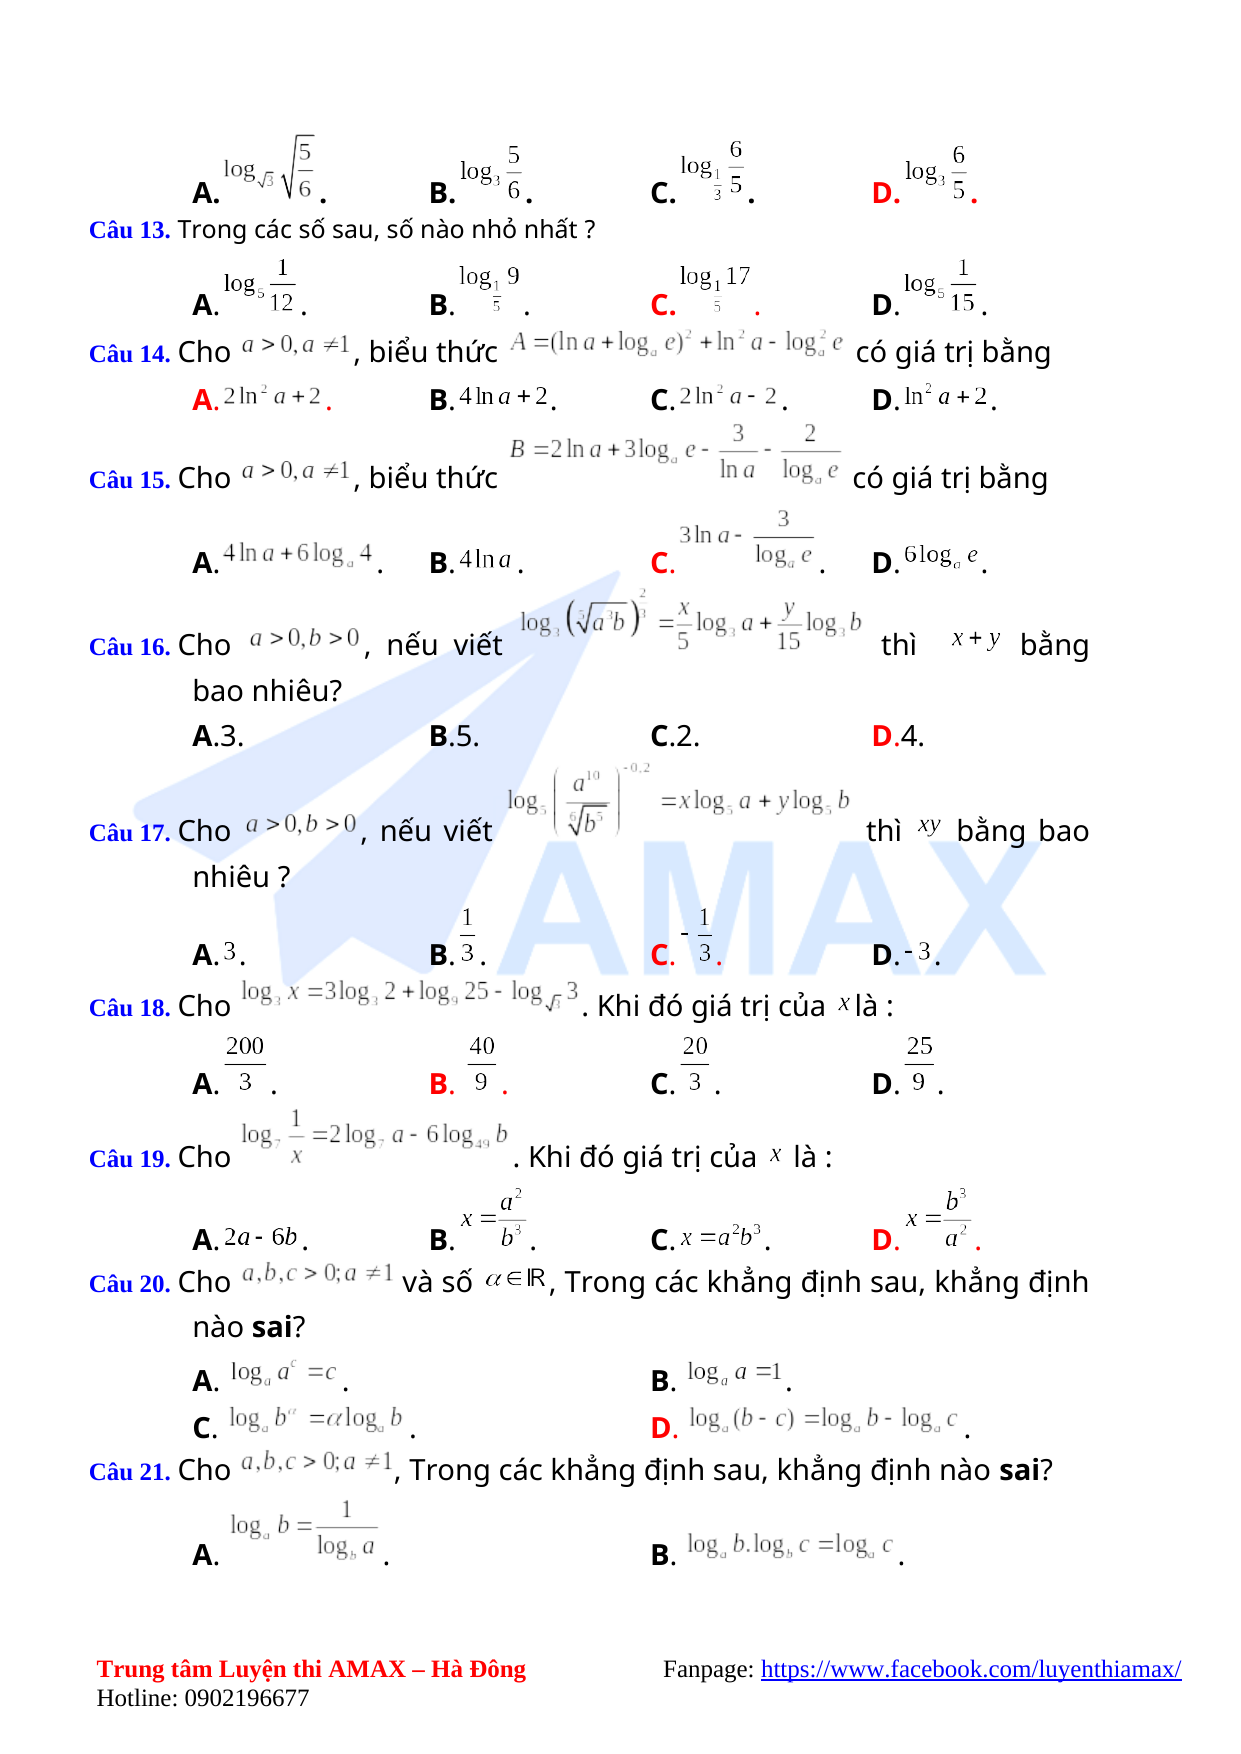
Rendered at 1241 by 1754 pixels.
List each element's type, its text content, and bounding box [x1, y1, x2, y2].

list Cho , biểu thức có giá trị bằng [89, 418, 1090, 497]
text A.. B. . C.. D.. [192, 1031, 1090, 1103]
text A. . B. . [192, 1352, 1090, 1400]
list Cho . Khi đó giá trị của là : [89, 1103, 1090, 1176]
list Cho , nếu viết thì bằng bao nhiêu? [89, 582, 1090, 710]
text A.. B.. C.. D.. [192, 901, 1090, 974]
list Cho . Khi đó giá trị của là : [89, 974, 1090, 1025]
text A.. B.. C.. D.. [192, 130, 1090, 212]
text A. . B. . [192, 1494, 1090, 1573]
text A.. B.. C.. D.. [192, 503, 1090, 582]
list Cho và số , Trong các khẳng định sau, khẳng định nào sai? [89, 1259, 1090, 1346]
list Cho , biểu thức có giá trị bằng [89, 324, 1090, 371]
text A.. B.. C.. D.. [192, 377, 1090, 418]
list Trong các số sau, số nào nhỏ nhất ? [89, 212, 1090, 246]
text C. . D. . [192, 1400, 1090, 1447]
text A.. B.. C.. D.. [192, 251, 1090, 324]
text A.3. B.5. C.2. D.4. [192, 716, 1090, 755]
list Cho , nếu viết thì bằng bao nhiêu ? [89, 755, 1090, 896]
list Cho , Trong các khẳng định sau, khẳng định nào sai? [89, 1447, 1090, 1489]
text A.. B.. C.. D.. [192, 1182, 1090, 1259]
